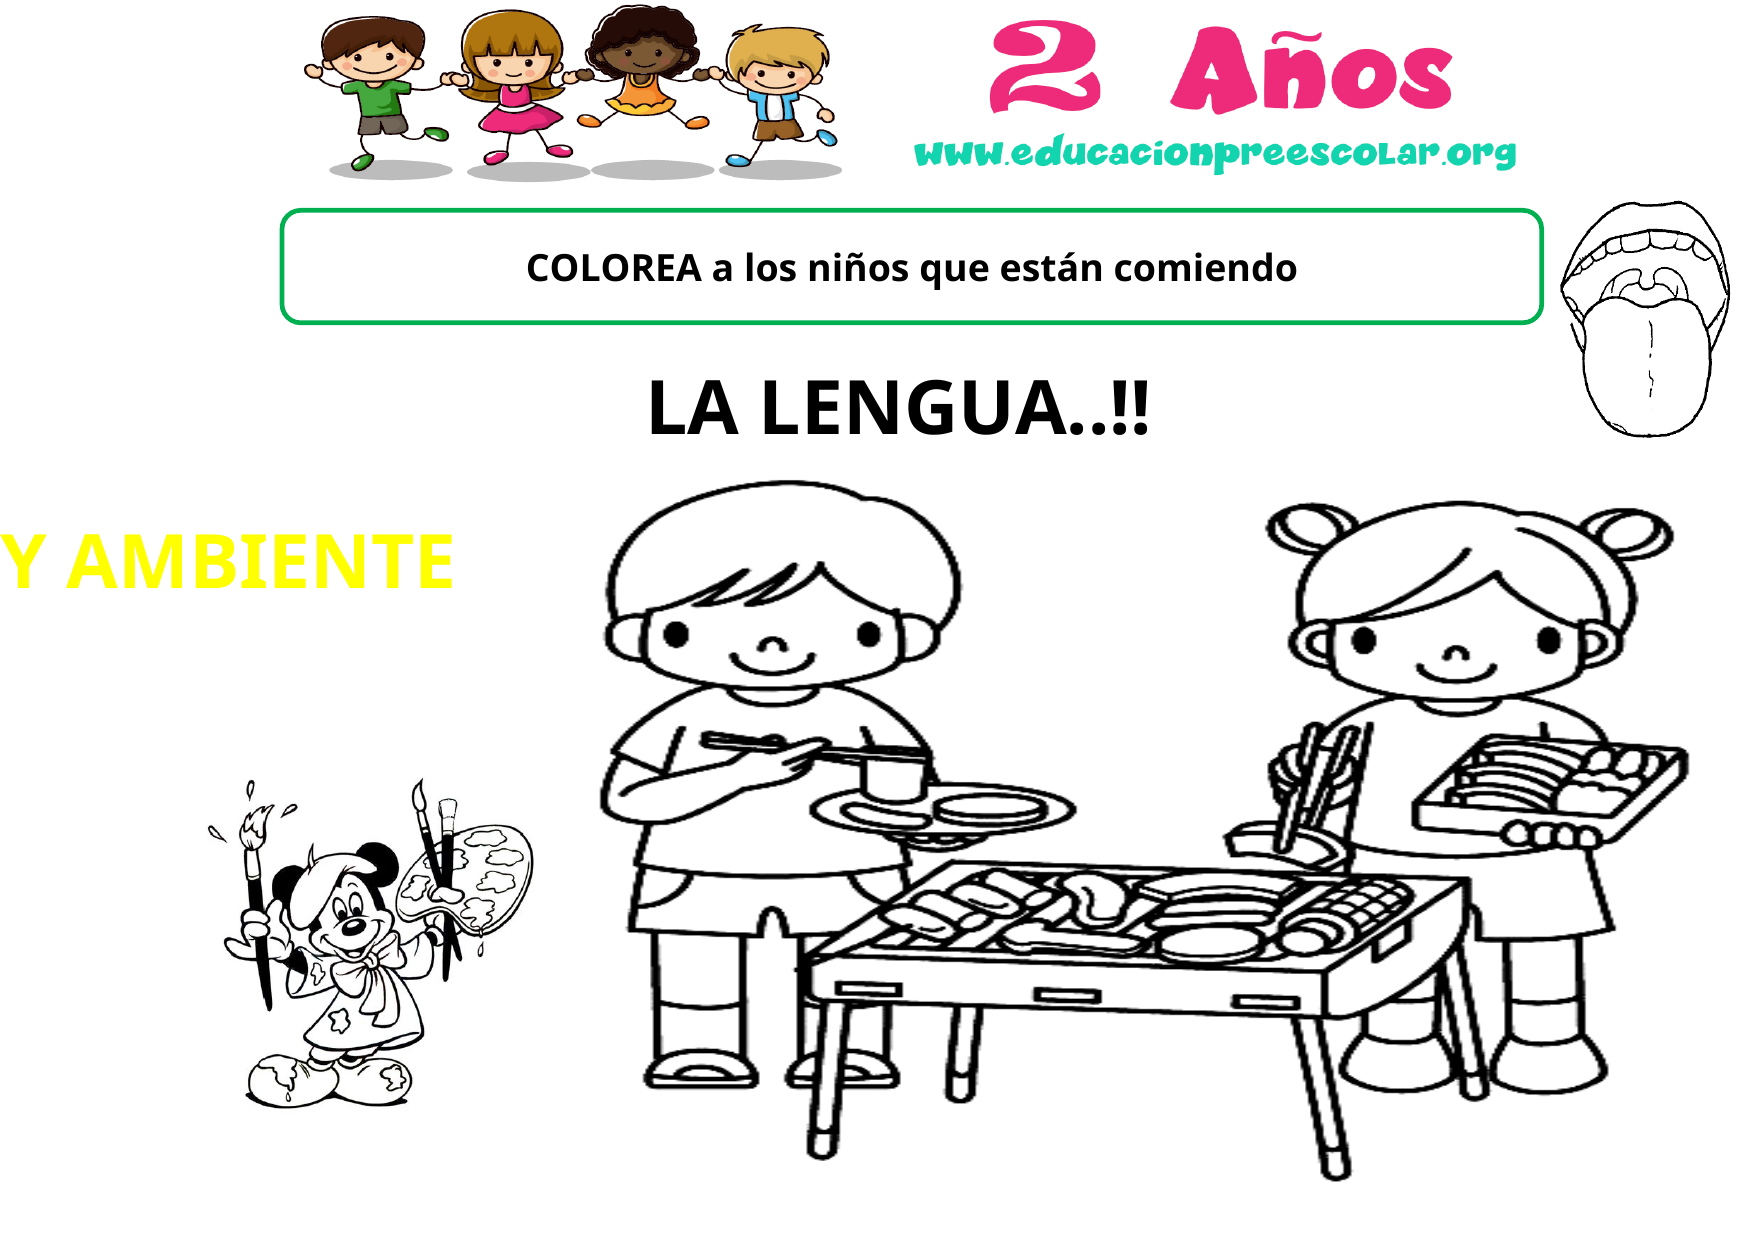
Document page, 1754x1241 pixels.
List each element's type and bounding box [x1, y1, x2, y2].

picture [275, 3, 1527, 184]
picture [205, 776, 535, 1114]
